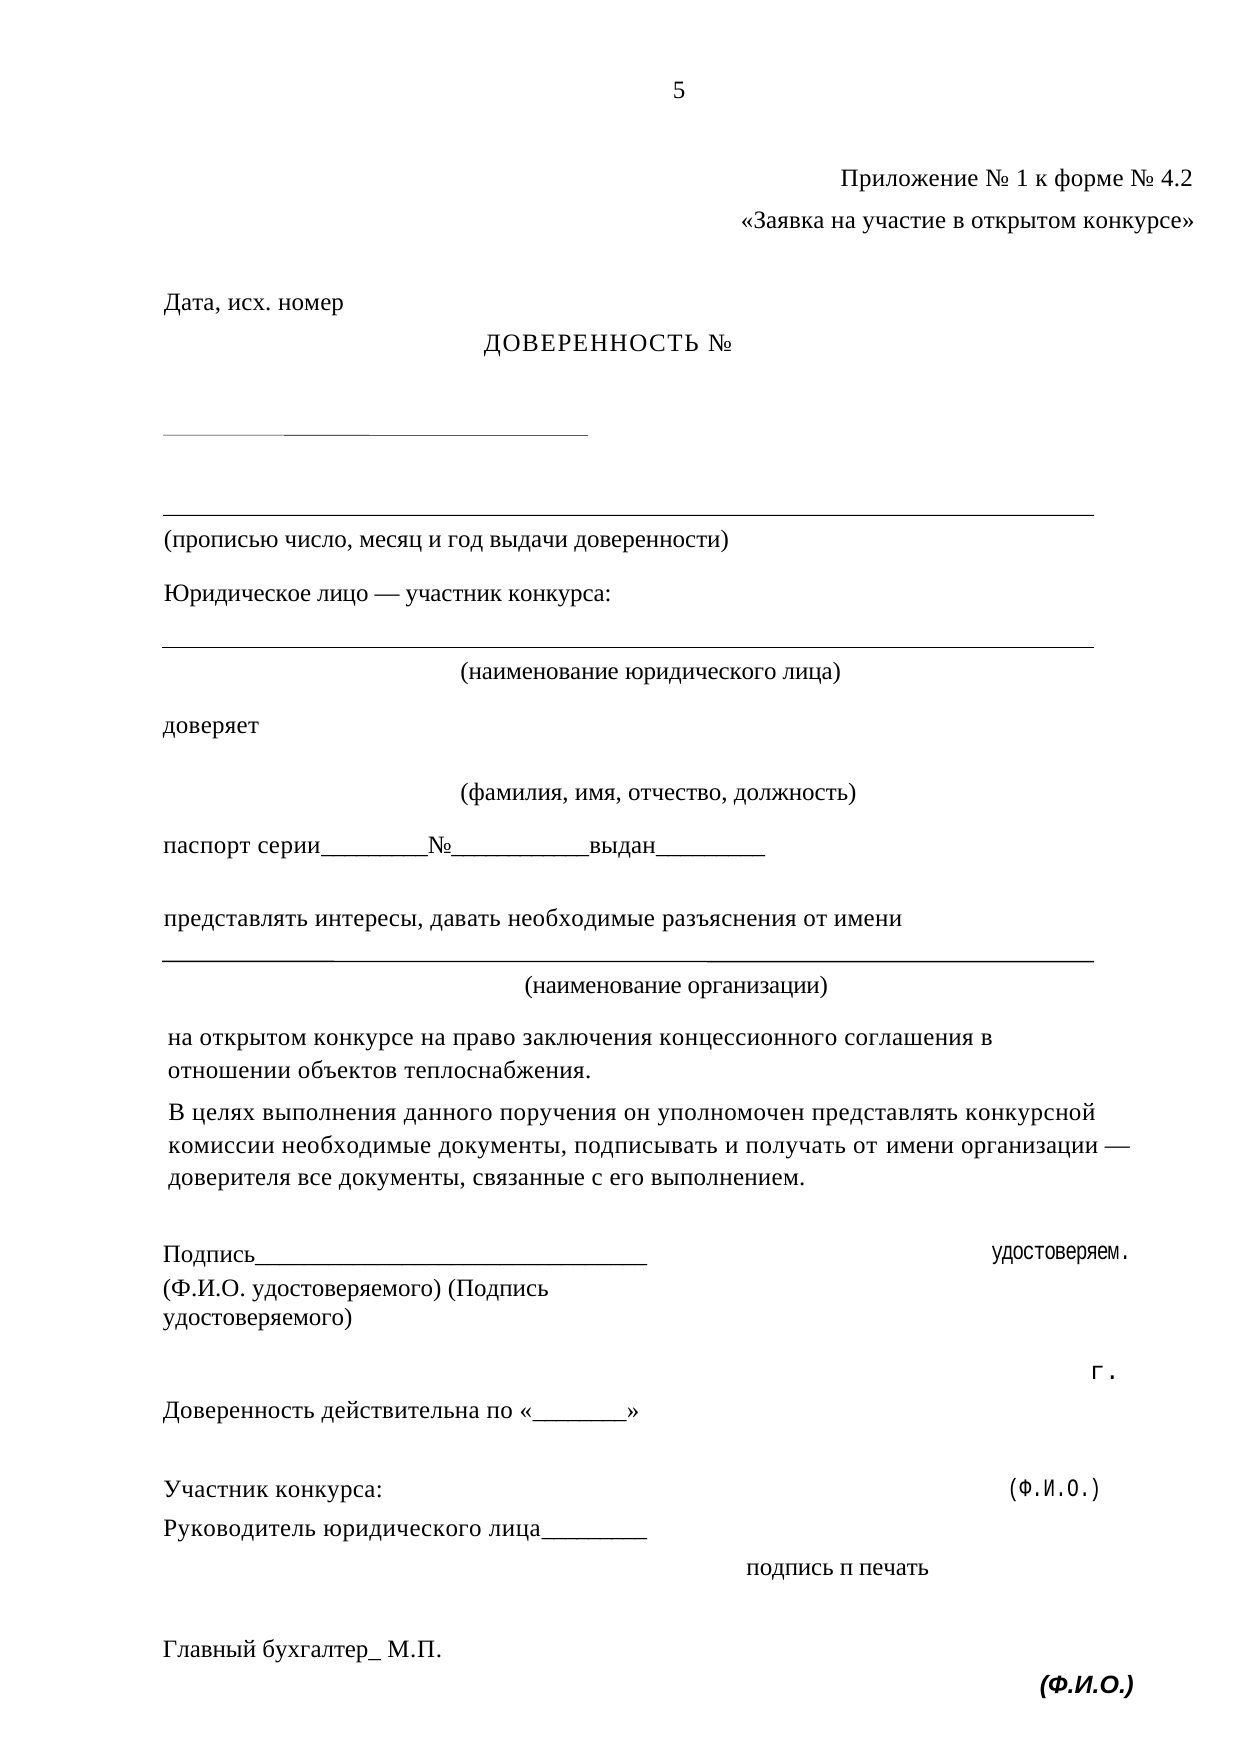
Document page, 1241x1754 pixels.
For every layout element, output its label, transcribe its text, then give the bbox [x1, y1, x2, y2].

text (фамилия, имя, отчество, должность) [460, 777, 1195, 806]
text (наименование юридического лица) [460, 656, 1195, 685]
text представлять интересы, давать необходимые разъяснения от имени [164, 903, 1195, 932]
text Участник конкурса: [163, 1474, 721, 1503]
text Подпись [163, 1239, 721, 1267]
text паспорт серии № выдан [163, 831, 1195, 859]
text Дата, исх. номер [164, 287, 1195, 316]
text ДОВЕРЕННОСТЬ № [484, 328, 1195, 357]
text Главный бухгалтер_ М.П. [163, 1589, 522, 1674]
text удостоверяем. [991, 1239, 1195, 1267]
text (Ф.И.О.) [1039, 1670, 1195, 1699]
text г. [1089, 1358, 1195, 1387]
text В целях выполнения данного поручения он уполномочен представлять конкурсной комиссии необходимые документы, подписывать и получать от имени организации — доверителя все документы, связанные с его выполнением. [168, 1095, 1141, 1192]
text Юридическое лицо — участник конкурса: [164, 578, 1195, 607]
text на открытом конкурсе на право заключения концессионного соглашения в отношении объектов теплоснабжения. [168, 1019, 1087, 1085]
text (наименование организации) [163, 971, 1190, 999]
text доверяет [163, 711, 1195, 739]
text (Ф.И.О. удостоверяемого) (Подпись удостоверяемого) [163, 1273, 721, 1331]
text (прописью число, месяц и год выдачи доверенности) [164, 524, 1195, 553]
text Руководитель юридического лица [163, 1513, 721, 1542]
text Доверенность действительна по « » [163, 1396, 721, 1424]
text подпись п печать [746, 1552, 1195, 1581]
text (Ф.И.О.) [1007, 1476, 1195, 1504]
text Приложение № 1 к форме № 4.2 «Заявка на участие в открытом конкурсе» [163, 152, 1195, 237]
